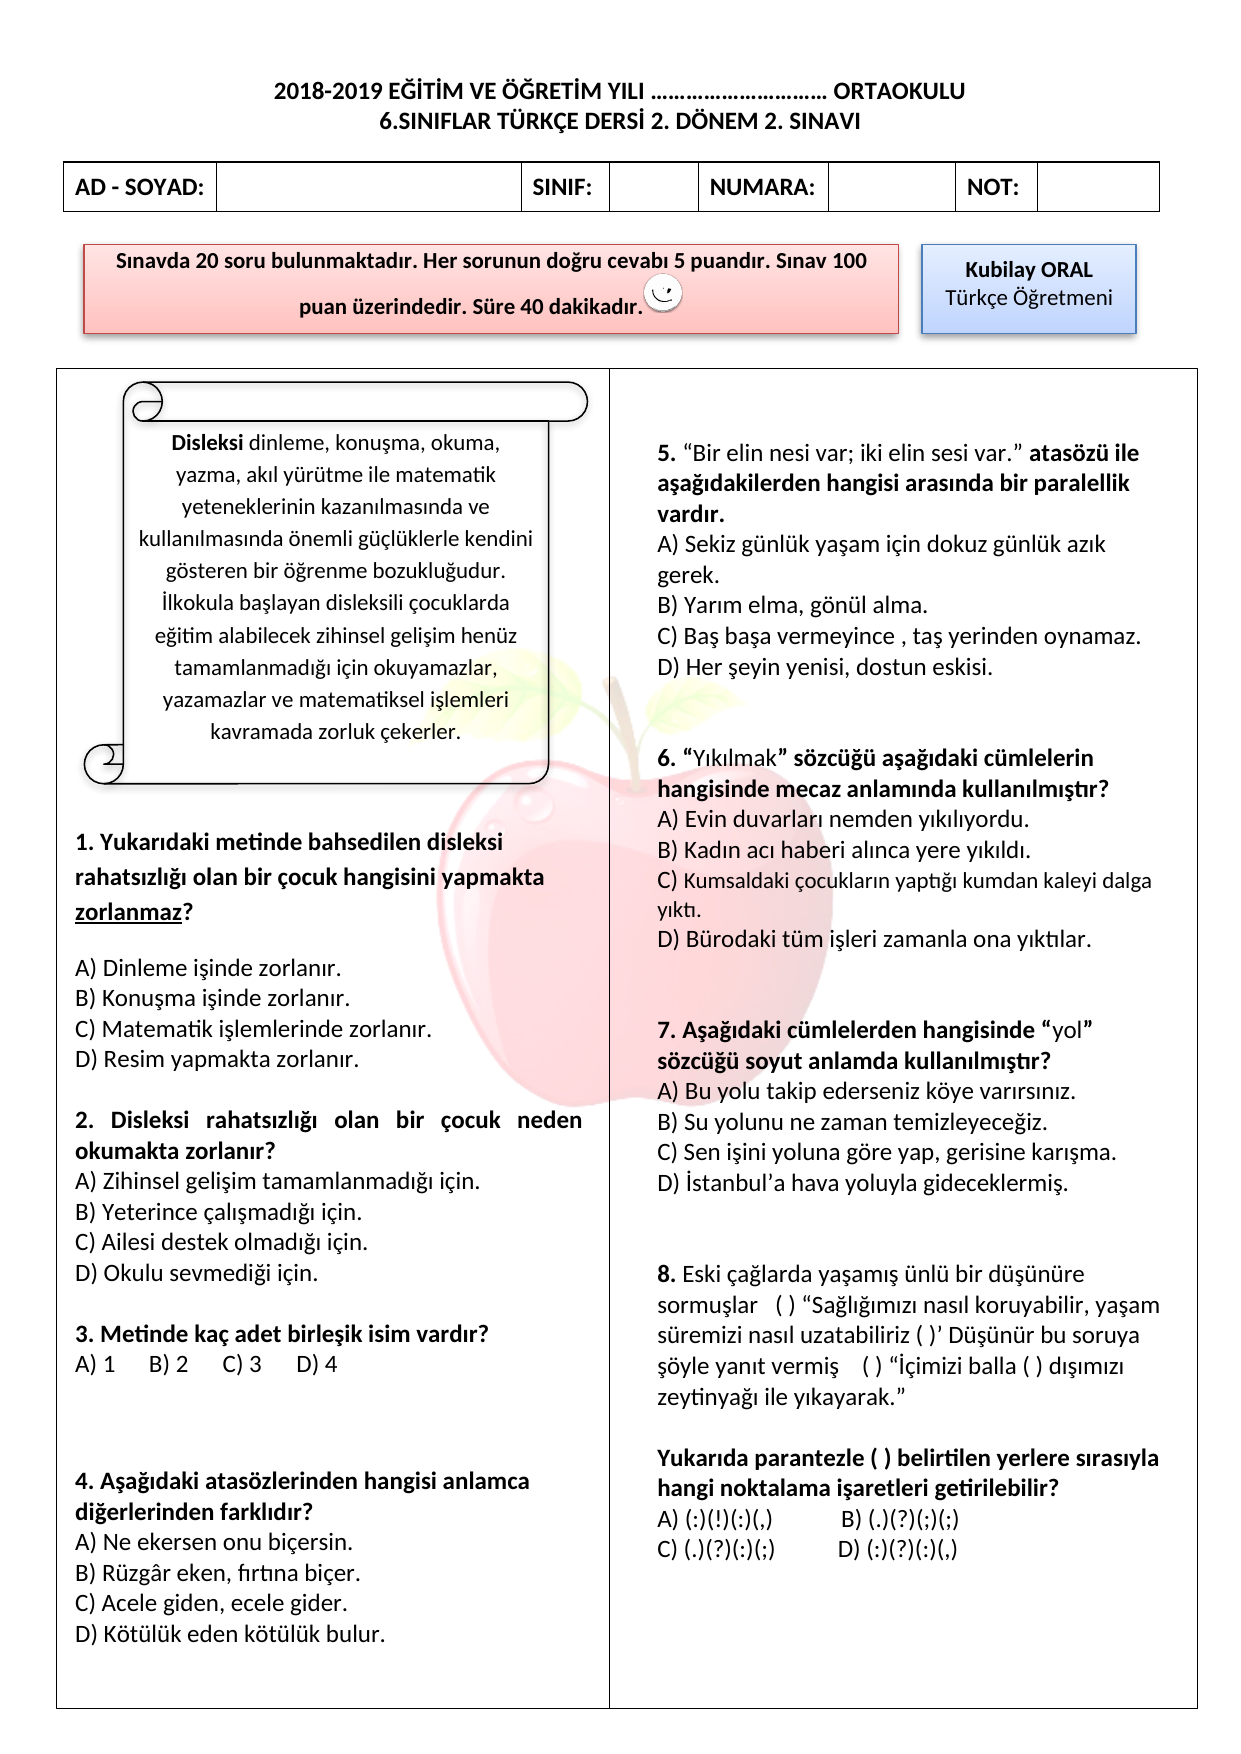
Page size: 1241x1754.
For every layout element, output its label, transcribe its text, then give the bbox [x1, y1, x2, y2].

text C) Baş başa vermeyince , taş yerinden oynamaz. [657, 620, 1165, 651]
table_header [217, 163, 521, 211]
text C) Ailesi destek olmadığı için. [75, 1227, 583, 1257]
text D) İstanbul’a hava yoluyla gideceklermiş. [657, 1167, 1165, 1197]
text A) Zihinsel gelişim tamamlanmadığı için. [75, 1166, 583, 1196]
text A) Sekiz günlük yaşam için dokuz günlük azık gerek. [657, 528, 1165, 589]
text C) Sen işini yoluna göre yap, gerisine karışma. [657, 1136, 1165, 1167]
text B) Yarım elma, gönül alma. [657, 589, 1165, 620]
table_header NOT: [956, 163, 1037, 211]
text D) Bürodaki tüm işleri zamanla ona yıktılar. [657, 923, 1165, 953]
text 2. Disleksi rahatsızlığı olan bir çocuk neden okumakta zorlanır? [75, 1104, 583, 1166]
table_header [610, 163, 698, 211]
table_header SINIF: [522, 163, 609, 211]
text 1. Yukarıdaki metinde bahsedilen disleksi rahatsızlığı olan bir çocuk hangisini yapmakta zorlanmaz? [75, 826, 583, 927]
table_header AD - SOYAD: [64, 163, 216, 211]
text 4. Aşağıdaki atasözlerinden hangisi anlamca diğerlerinden farklıdır? [75, 1466, 583, 1527]
text C) Kumsaldaki çocukların yaptığı kumdan kaleyi dalga yıktı. [657, 864, 1165, 923]
text D) Okulu sevmediği için. [75, 1257, 583, 1288]
text B) Su yolunu ne zaman temizleyeceğiz. [657, 1106, 1165, 1136]
text 6.SINIFLAR TÜRKÇE DERSİ 2. DÖNEM 2. SINAVI [75, 106, 1165, 136]
text D) Her şeyin yenisi, dostun eskisi. [657, 651, 1165, 681]
text A) Ne ekersen onu biçersin. [75, 1527, 583, 1557]
table_header [829, 163, 955, 211]
text C) Matematik işlemlerinde zorlanır. [75, 1013, 583, 1043]
text Yukarıda parantezle ( ) belirtilen yerlere sırasıyla hangi noktalama işaretleri getirilebilir? [657, 1442, 1165, 1503]
text C) Acele giden, ecele gider. [75, 1588, 583, 1618]
text A) Evin duvarları nemden yıkılıyordu. [657, 803, 1165, 834]
text A) Dinleme işinde zorlanır. [75, 952, 583, 982]
text 2018-2019 EĞİTİM VE ÖĞRETİM YILI ………………………… ORTAOKULU [75, 75, 1165, 106]
text 5. “Bir elin nesi var; iki elin sesi var.” atasözü ile aşağıdakilerden hangisi arasında bir paralellik vardır. [657, 437, 1165, 528]
text A) Bu yolu takip ederseniz köye varırsınız. [657, 1075, 1165, 1106]
text D) Resim yapmakta zorlanır. [75, 1043, 583, 1074]
table_header [1038, 163, 1159, 211]
text B) Yeterince çalışmadığı için. [75, 1196, 583, 1227]
text 6. “Yıkılmak” sözcüğü aşağıdaki cümlelerin hangisinde mecaz anlamında kullanılmıştır? [657, 742, 1165, 803]
table_header NUMARA: [699, 163, 828, 211]
text C) (.)(?)(:)(;) D) (:)(?)(:)(,) [657, 1533, 1165, 1564]
text A) (:)(!)(:)(,) B) (.)(?)(;)(;) [657, 1503, 1165, 1533]
text 8. Eski çağlarda yaşamış ünlü bir düşünüre sormuşlar ( ) “Sağlığımızı nasıl koruyabilir, yaşam süremizi nasıl uzatabiliriz ( )’ Düşünür bu soruya şöyle yanıt vermiş ( ) “İçimizi balla ( ) dışımızı zeytinyağı ile yıkayarak.” [657, 1258, 1165, 1411]
text B) Rüzgâr eken, fırtına biçer. [75, 1557, 583, 1588]
text B) Kadın acı haberi alınca yere yıkıldı. [657, 834, 1165, 864]
text A) 1 B) 2 C) 3 D) 4 [75, 1349, 583, 1379]
text 7. Aşağıdaki cümlelerden hangisinde “yol” sözcüğü soyut anlamda kullanılmıştır? [657, 1014, 1165, 1075]
text D) Kötülük eden kötülük bulur. [75, 1618, 583, 1649]
text B) Konuşma işinde zorlanır. [75, 982, 583, 1013]
text 3. Metinde kaç adet birleşik isim vardır? [75, 1318, 583, 1349]
